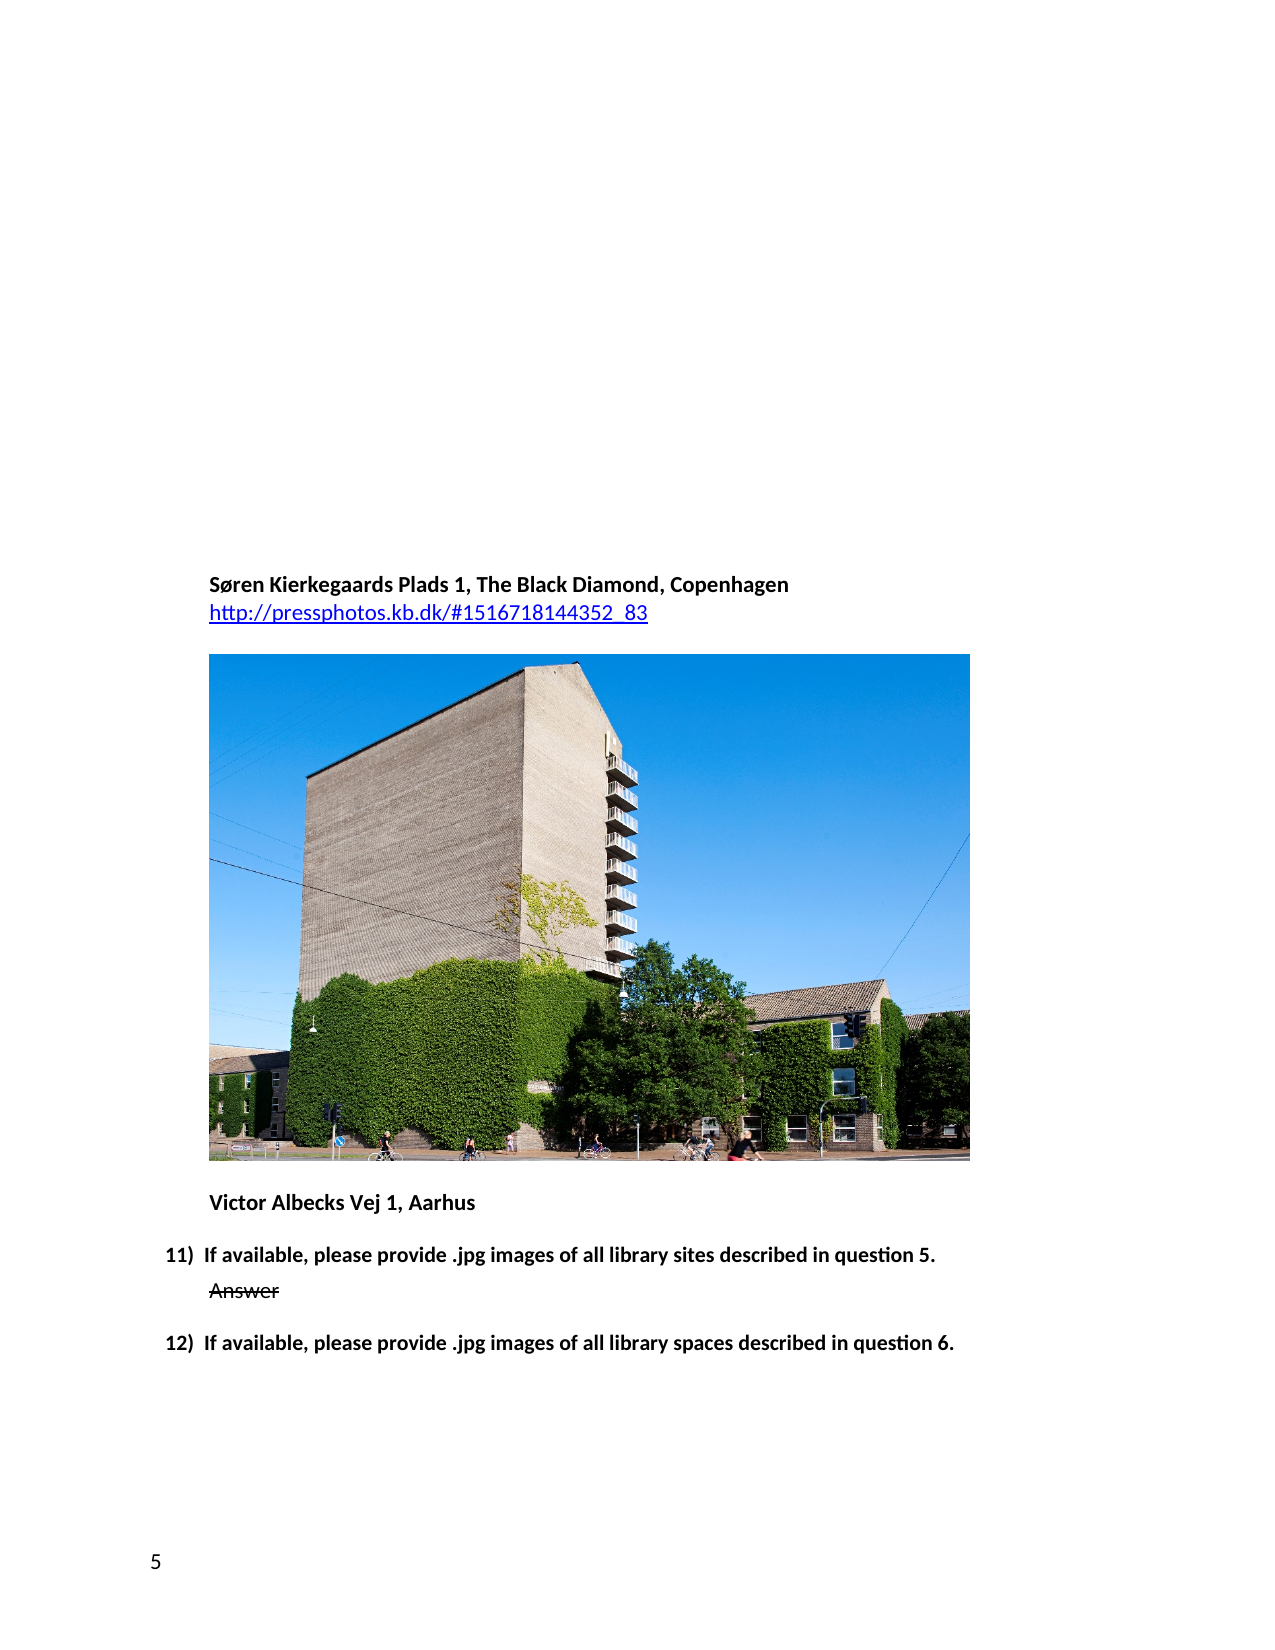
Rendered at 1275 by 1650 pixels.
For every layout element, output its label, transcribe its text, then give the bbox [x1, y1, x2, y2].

picture [209, 654, 970, 1161]
text If available, please provide .jpg images of all library spaces described in question 6. [165, 1329, 1125, 1355]
text If available, please provide .jpg images of all library sites described in question 5. [165, 1241, 1125, 1268]
list Victor Albecks Vej 1, Aarhus [209, 1188, 1125, 1216]
list Søren Kierkegaards Plads 1, The Black Diamond, Copenhagen [209, 570, 1125, 598]
list http://pressphotos.kb.dk/#1516718144352_83 [209, 598, 1125, 626]
